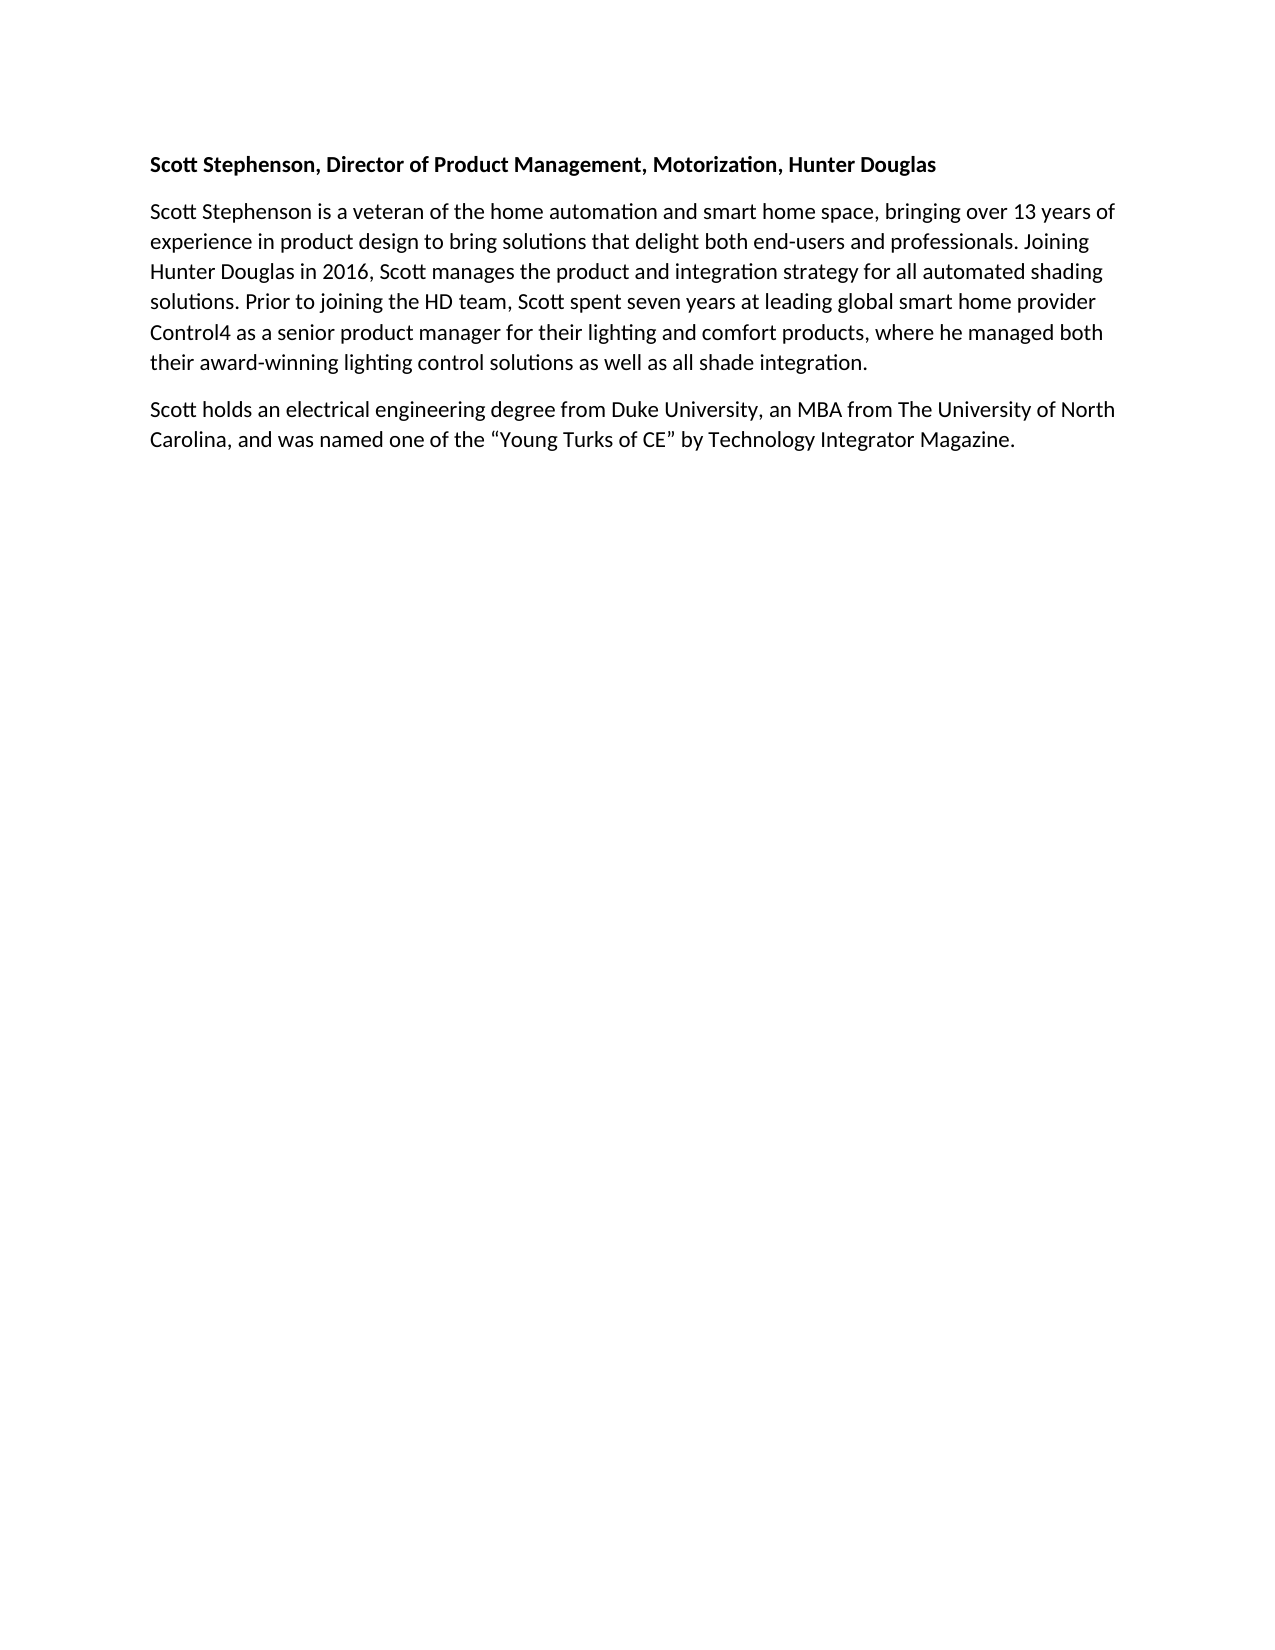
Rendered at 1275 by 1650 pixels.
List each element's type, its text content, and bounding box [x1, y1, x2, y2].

text Scott holds an electrical engineering degree from Duke University, an MBA from The University of North Carolina, and was named one of the “Young Turks of CE” by Technology Integrator Magazine. [150, 395, 1125, 453]
text Scott Stephenson is a veteran of the home automation and smart home space, bringing over 13 years of experience in product design to bring solutions that delight both end-users and professionals. Joining Hunter Douglas in 2016, Scott manages the product and integration strategy for all automated shading solutions. Prior to joining the HD team, Scott spent seven years at leading global smart home provider Control4 as a senior product manager for their lighting and comfort products, where he managed both their award-winning lighting control solutions as well as all shade integration. [150, 197, 1125, 376]
text Scott Stephenson, Director of Product Management, Motorization, Hunter Douglas [150, 150, 1125, 178]
